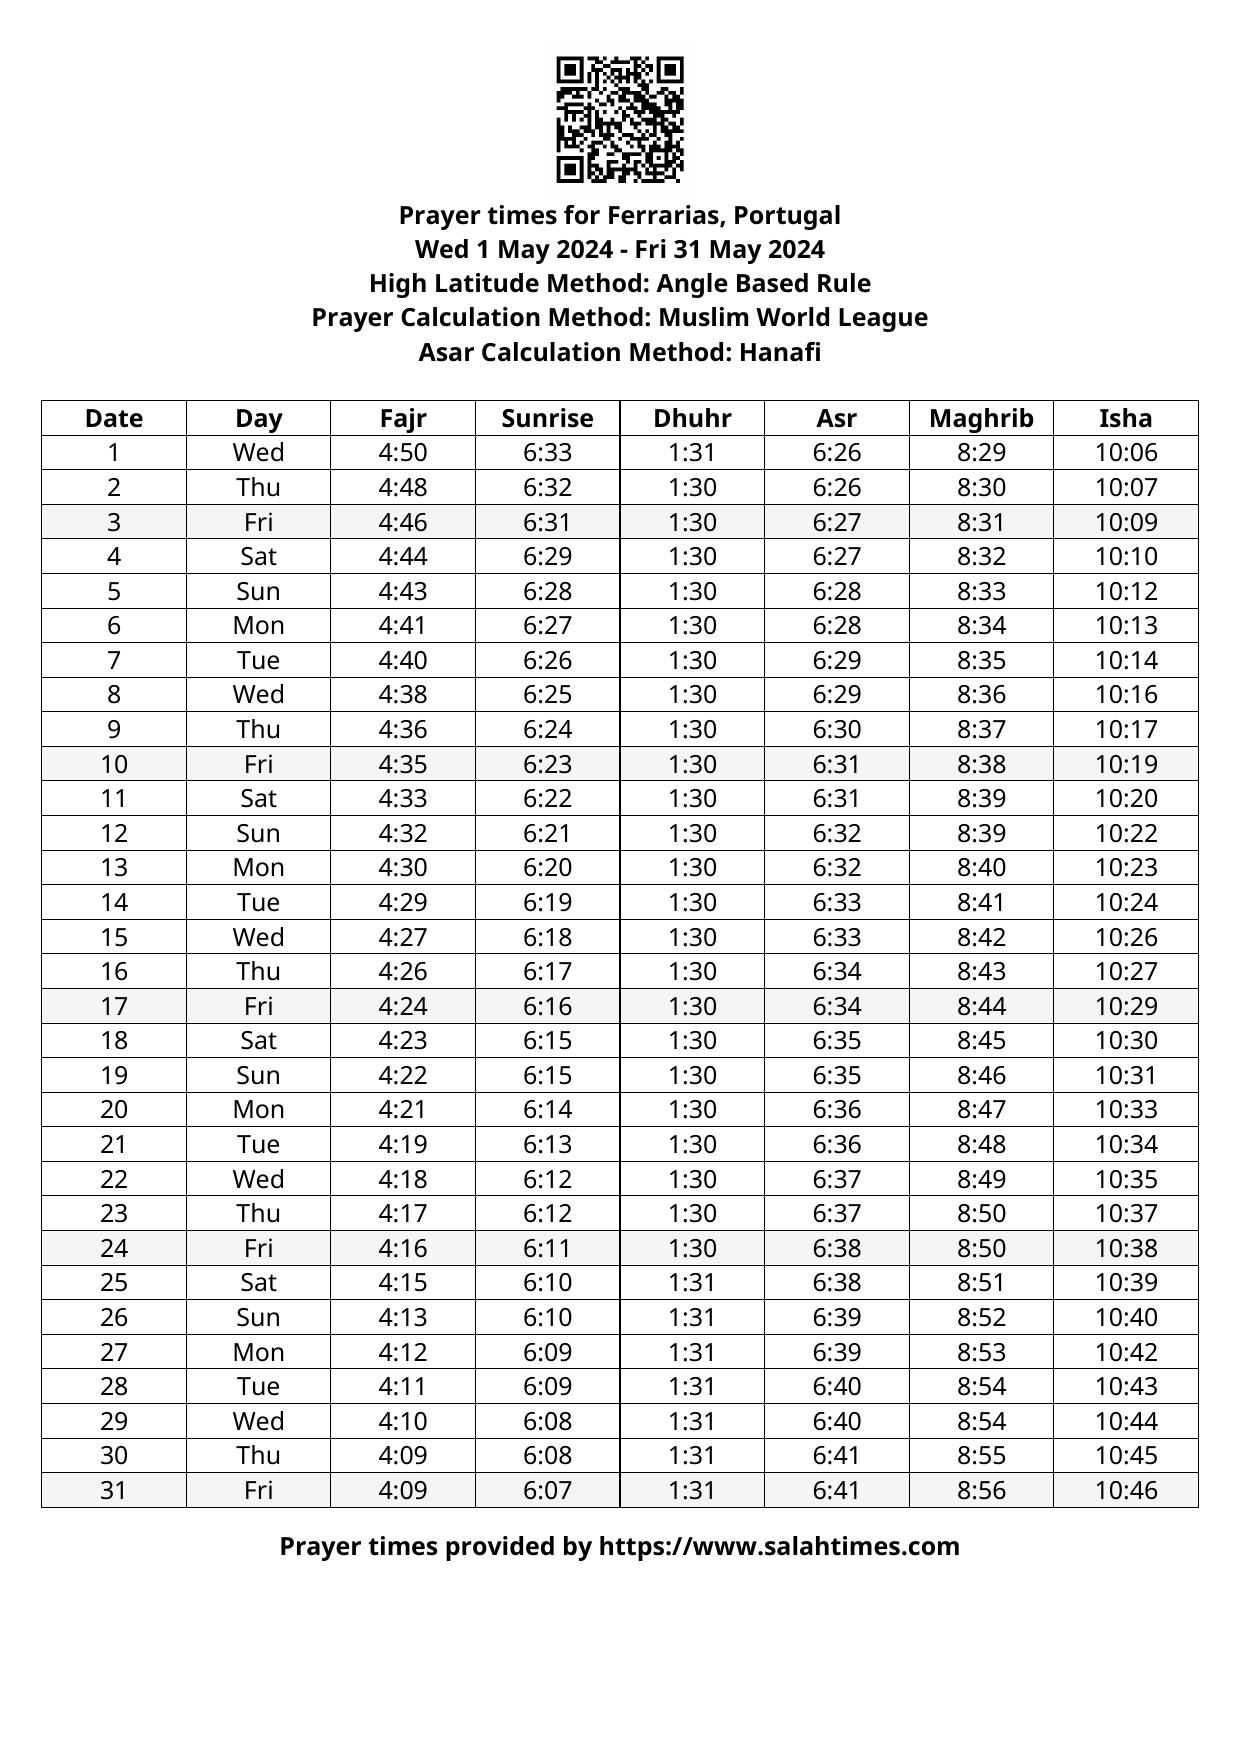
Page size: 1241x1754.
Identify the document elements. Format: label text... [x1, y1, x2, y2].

table_cell 4:22 [331, 1058, 475, 1092]
table_cell 6:29 [476, 539, 619, 573]
table_cell 8:46 [910, 1058, 1053, 1092]
table_cell 4:18 [331, 1162, 475, 1195]
table_cell 8:39 [910, 816, 1053, 849]
table_cell 6:39 [765, 1300, 909, 1334]
table_cell 6:19 [476, 885, 619, 919]
table_cell 8:31 [910, 505, 1053, 538]
table_cell 4:46 [331, 505, 475, 538]
table_header Dhuhr [621, 401, 764, 434]
table_cell 6:40 [765, 1404, 909, 1437]
table_header Asr [765, 401, 909, 434]
table_cell 7 [42, 643, 186, 677]
table_cell 6:28 [765, 609, 909, 642]
table_cell 4:29 [331, 885, 475, 919]
table_cell 8:37 [910, 712, 1053, 746]
table_cell 6:32 [765, 816, 909, 849]
table_cell 10:20 [1054, 781, 1198, 815]
table_cell 8:45 [910, 1024, 1053, 1057]
text Prayer Calculation Method: Muslim World League [42, 300, 1198, 334]
table_cell 8:53 [910, 1335, 1053, 1368]
table_cell 10:16 [1054, 678, 1198, 711]
table_cell 6:24 [476, 712, 619, 746]
table_cell 30 [42, 1439, 186, 1472]
table_cell 8:38 [910, 747, 1053, 780]
table_cell 6:33 [476, 436, 619, 469]
table_cell Sun [187, 574, 330, 607]
table_cell 10:13 [1054, 609, 1198, 642]
table_cell 4:16 [331, 1231, 475, 1264]
table_cell 8:40 [910, 851, 1053, 884]
table_cell 1:30 [621, 712, 764, 746]
table_cell 6:31 [765, 781, 909, 815]
table_cell 1:30 [621, 1196, 764, 1230]
picture [542, 41, 699, 198]
table_cell 1:30 [621, 1127, 764, 1161]
table_cell Wed [187, 678, 330, 711]
table_cell 10:33 [1054, 1093, 1198, 1126]
table_cell 1:31 [621, 1335, 764, 1368]
table_cell 1:30 [621, 678, 764, 711]
table_cell 10:37 [1054, 1196, 1198, 1230]
table_cell 10:10 [1054, 539, 1198, 573]
table_cell 25 [42, 1266, 186, 1299]
table_cell Thu [187, 954, 330, 988]
table_cell 8:34 [910, 609, 1053, 642]
table_cell 10:30 [1054, 1024, 1198, 1057]
table_cell 6:12 [476, 1196, 619, 1230]
table_cell 10:23 [1054, 851, 1198, 884]
table_cell 8:50 [910, 1196, 1053, 1230]
table_cell 1:30 [621, 1058, 764, 1092]
table_cell 4:09 [331, 1473, 475, 1507]
table_cell 5 [42, 574, 186, 607]
table_cell 6:23 [476, 747, 619, 780]
table_cell 6:16 [476, 989, 619, 1022]
table_cell 8:39 [910, 781, 1053, 815]
table_cell 4:30 [331, 851, 475, 884]
table_cell 10:46 [1054, 1473, 1198, 1507]
table_cell Fri [187, 989, 330, 1022]
text Prayer times provided by https://www.salahtimes.com [42, 1528, 1198, 1563]
table_cell 8:55 [910, 1439, 1053, 1472]
table_cell 6:11 [476, 1231, 619, 1264]
table_cell 8:30 [910, 470, 1053, 504]
table_cell 6:37 [765, 1196, 909, 1230]
table_cell 1:31 [621, 1300, 764, 1334]
table_cell 27 [42, 1335, 186, 1368]
table_header Isha [1054, 401, 1198, 434]
table_cell 6 [42, 609, 186, 642]
table_cell 8:52 [910, 1300, 1053, 1334]
table_cell 6:38 [765, 1231, 909, 1264]
table_cell 10:22 [1054, 816, 1198, 849]
table_cell 4:41 [331, 609, 475, 642]
table_cell 6:14 [476, 1093, 619, 1126]
table_cell 10:45 [1054, 1439, 1198, 1472]
table_cell 10:19 [1054, 747, 1198, 780]
table_cell 6:32 [765, 851, 909, 884]
table_cell 6:13 [476, 1127, 619, 1161]
table_cell 10:17 [1054, 712, 1198, 746]
table_header Date [42, 401, 186, 434]
table_cell 6:10 [476, 1300, 619, 1334]
table_cell 6:41 [765, 1439, 909, 1472]
table_cell 6:27 [765, 505, 909, 538]
table_header Maghrib [910, 401, 1053, 434]
table_cell 21 [42, 1127, 186, 1161]
table_cell 1:30 [621, 505, 764, 538]
table_cell 6:35 [765, 1058, 909, 1092]
table_cell 8:29 [910, 436, 1053, 469]
table_cell 18 [42, 1024, 186, 1057]
text High Latitude Method: Angle Based Rule [42, 266, 1198, 300]
table_cell 6:26 [476, 643, 619, 677]
table_header Day [187, 401, 330, 434]
table_cell 10 [42, 747, 186, 780]
table_cell 4:15 [331, 1266, 475, 1299]
table_cell 6:29 [765, 678, 909, 711]
table_cell 29 [42, 1404, 186, 1437]
table_cell 1 [42, 436, 186, 469]
table_cell 8:33 [910, 574, 1053, 607]
table_cell 6:27 [476, 609, 619, 642]
table_cell Thu [187, 1196, 330, 1230]
table_cell Thu [187, 712, 330, 746]
table_cell 6:09 [476, 1369, 619, 1403]
table_cell 1:30 [621, 851, 764, 884]
table_cell 6:15 [476, 1024, 619, 1057]
table_cell 28 [42, 1369, 186, 1403]
table_cell 1:31 [621, 1439, 764, 1472]
table_cell Mon [187, 609, 330, 642]
table_cell 6:28 [476, 574, 619, 607]
table_cell 1:30 [621, 816, 764, 849]
table_cell 8:42 [910, 920, 1053, 953]
table_cell 6:34 [765, 954, 909, 988]
table_cell Tue [187, 643, 330, 677]
table_cell 6:18 [476, 920, 619, 953]
table_cell 10:09 [1054, 505, 1198, 538]
table_cell Wed [187, 1404, 330, 1437]
table_cell 4:44 [331, 539, 475, 573]
table_cell 4:40 [331, 643, 475, 677]
table_cell 1:30 [621, 609, 764, 642]
table_cell 8 [42, 678, 186, 711]
table_cell 15 [42, 920, 186, 953]
table_cell 4:43 [331, 574, 475, 607]
table_cell 6:33 [765, 885, 909, 919]
table_cell 8:51 [910, 1266, 1053, 1299]
table_cell 8:50 [910, 1231, 1053, 1264]
table_cell Wed [187, 920, 330, 953]
table_cell 4:27 [331, 920, 475, 953]
table_cell 6:36 [765, 1127, 909, 1161]
table_cell 10:14 [1054, 643, 1198, 677]
table_cell Fri [187, 505, 330, 538]
table_cell 6:28 [765, 574, 909, 607]
table_cell 10:29 [1054, 989, 1198, 1022]
table_cell 1:30 [621, 781, 764, 815]
table_cell 6:29 [765, 643, 909, 677]
table_cell 6:26 [765, 436, 909, 469]
table_cell 26 [42, 1300, 186, 1334]
table_cell 10:27 [1054, 954, 1198, 988]
text Asar Calculation Method: Hanafi [42, 334, 1198, 368]
table_cell Mon [187, 1335, 330, 1368]
table_cell 10:12 [1054, 574, 1198, 607]
table_cell 19 [42, 1058, 186, 1092]
table_cell 1:30 [621, 920, 764, 953]
table_cell 6:37 [765, 1162, 909, 1195]
table_cell Fri [187, 1231, 330, 1264]
table_cell Tue [187, 1369, 330, 1403]
table_cell 8:32 [910, 539, 1053, 573]
table_cell 1:30 [621, 747, 764, 780]
table_cell Sun [187, 816, 330, 849]
table_cell 1:30 [621, 954, 764, 988]
table_cell 1:30 [621, 989, 764, 1022]
table_cell 23 [42, 1196, 186, 1230]
table_cell 1:30 [621, 1231, 764, 1264]
table_cell 6:38 [765, 1266, 909, 1299]
table_cell 6:22 [476, 781, 619, 815]
table_cell 17 [42, 989, 186, 1022]
table_cell Tue [187, 885, 330, 919]
table_cell 10:06 [1054, 436, 1198, 469]
table_cell 4:36 [331, 712, 475, 746]
table_cell Sat [187, 1024, 330, 1057]
table_cell 6:40 [765, 1369, 909, 1403]
table_cell 11 [42, 781, 186, 815]
table_cell 8:54 [910, 1369, 1053, 1403]
table_cell 8:49 [910, 1162, 1053, 1195]
table_cell 1:31 [621, 1404, 764, 1437]
table_cell 1:30 [621, 470, 764, 504]
table_cell 4:09 [331, 1439, 475, 1472]
table_cell 8:36 [910, 678, 1053, 711]
table_cell 10:44 [1054, 1404, 1198, 1437]
table_cell Mon [187, 1093, 330, 1126]
table_cell 16 [42, 954, 186, 988]
table_cell 6:39 [765, 1335, 909, 1368]
table_cell 6:08 [476, 1439, 619, 1472]
table_cell 4:21 [331, 1093, 475, 1126]
table_cell 6:35 [765, 1024, 909, 1057]
table_cell 10:42 [1054, 1335, 1198, 1368]
table_cell 8:54 [910, 1404, 1053, 1437]
table_cell 10:26 [1054, 920, 1198, 953]
table_cell 1:31 [621, 1369, 764, 1403]
table_cell 10:07 [1054, 470, 1198, 504]
table_cell 6:30 [765, 712, 909, 746]
table_cell 4:12 [331, 1335, 475, 1368]
table_cell 6:33 [765, 920, 909, 953]
table_cell 1:31 [621, 1473, 764, 1507]
table_cell 4:48 [331, 470, 475, 504]
table_cell 6:36 [765, 1093, 909, 1126]
table_cell 1:30 [621, 1162, 764, 1195]
table_cell Fri [187, 747, 330, 780]
table_cell 1:30 [621, 1093, 764, 1126]
table_cell 4:26 [331, 954, 475, 988]
table_cell 10:43 [1054, 1369, 1198, 1403]
table_cell 6:07 [476, 1473, 619, 1507]
table_cell 6:12 [476, 1162, 619, 1195]
table_cell Sun [187, 1300, 330, 1334]
table_cell Fri [187, 1473, 330, 1507]
table_cell Thu [187, 470, 330, 504]
table_cell 6:34 [765, 989, 909, 1022]
table_cell 10:31 [1054, 1058, 1198, 1092]
table_cell 8:44 [910, 989, 1053, 1022]
table_cell 4 [42, 539, 186, 573]
table_cell Sat [187, 781, 330, 815]
table_cell 6:15 [476, 1058, 619, 1092]
table_cell Tue [187, 1127, 330, 1161]
table_cell 1:30 [621, 1024, 764, 1057]
table_cell 1:31 [621, 1266, 764, 1299]
table_cell 4:10 [331, 1404, 475, 1437]
table_cell 1:30 [621, 885, 764, 919]
table_cell 8:41 [910, 885, 1053, 919]
table_cell 6:31 [476, 505, 619, 538]
table_cell 4:38 [331, 678, 475, 711]
table_cell Sat [187, 1266, 330, 1299]
table_cell 10:40 [1054, 1300, 1198, 1334]
table_cell 9 [42, 712, 186, 746]
table_cell Sun [187, 1058, 330, 1092]
table_cell 10:38 [1054, 1231, 1198, 1264]
table_header Sunrise [476, 401, 619, 434]
table_cell Wed [187, 1162, 330, 1195]
table_cell 4:35 [331, 747, 475, 780]
table_cell 1:30 [621, 643, 764, 677]
table_cell Mon [187, 851, 330, 884]
text Prayer times for Ferrarias, Portugal [42, 198, 1198, 232]
table_cell 6:25 [476, 678, 619, 711]
table_header Fajr [331, 401, 475, 434]
table_cell 6:32 [476, 470, 619, 504]
table_cell 6:21 [476, 816, 619, 849]
text Wed 1 May 2024 - Fri 31 May 2024 [42, 232, 1198, 266]
table_cell 2 [42, 470, 186, 504]
table_cell 4:32 [331, 816, 475, 849]
table_cell 10:24 [1054, 885, 1198, 919]
table_cell 4:17 [331, 1196, 475, 1230]
table_cell 10:35 [1054, 1162, 1198, 1195]
table_cell 6:20 [476, 851, 619, 884]
table_cell 10:39 [1054, 1266, 1198, 1299]
table_cell 6:41 [765, 1473, 909, 1507]
table_cell Thu [187, 1439, 330, 1472]
table_cell 4:13 [331, 1300, 475, 1334]
table_cell 6:26 [765, 470, 909, 504]
table_cell 1:30 [621, 574, 764, 607]
table_cell 6:17 [476, 954, 619, 988]
table_cell Sat [187, 539, 330, 573]
table_cell 13 [42, 851, 186, 884]
table_cell 1:31 [621, 436, 764, 469]
table_cell 1:30 [621, 539, 764, 573]
table_cell Wed [187, 436, 330, 469]
table_cell 22 [42, 1162, 186, 1195]
table_cell 24 [42, 1231, 186, 1264]
table_cell 14 [42, 885, 186, 919]
table_cell 4:11 [331, 1369, 475, 1403]
table_cell 8:48 [910, 1127, 1053, 1161]
table_cell 10:34 [1054, 1127, 1198, 1161]
table_cell 8:43 [910, 954, 1053, 988]
table_cell 12 [42, 816, 186, 849]
table_cell 6:27 [765, 539, 909, 573]
table_cell 6:08 [476, 1404, 619, 1437]
table_cell 3 [42, 505, 186, 538]
table_cell 8:56 [910, 1473, 1053, 1507]
table_cell 4:50 [331, 436, 475, 469]
table_cell 4:23 [331, 1024, 475, 1057]
table_cell 20 [42, 1093, 186, 1126]
table_cell 4:33 [331, 781, 475, 815]
table_cell 4:24 [331, 989, 475, 1022]
table_cell 8:35 [910, 643, 1053, 677]
table_cell 6:10 [476, 1266, 619, 1299]
table_cell 6:31 [765, 747, 909, 780]
table_cell 4:19 [331, 1127, 475, 1161]
table_cell 6:09 [476, 1335, 619, 1368]
table_cell 8:47 [910, 1093, 1053, 1126]
table_cell 31 [42, 1473, 186, 1507]
